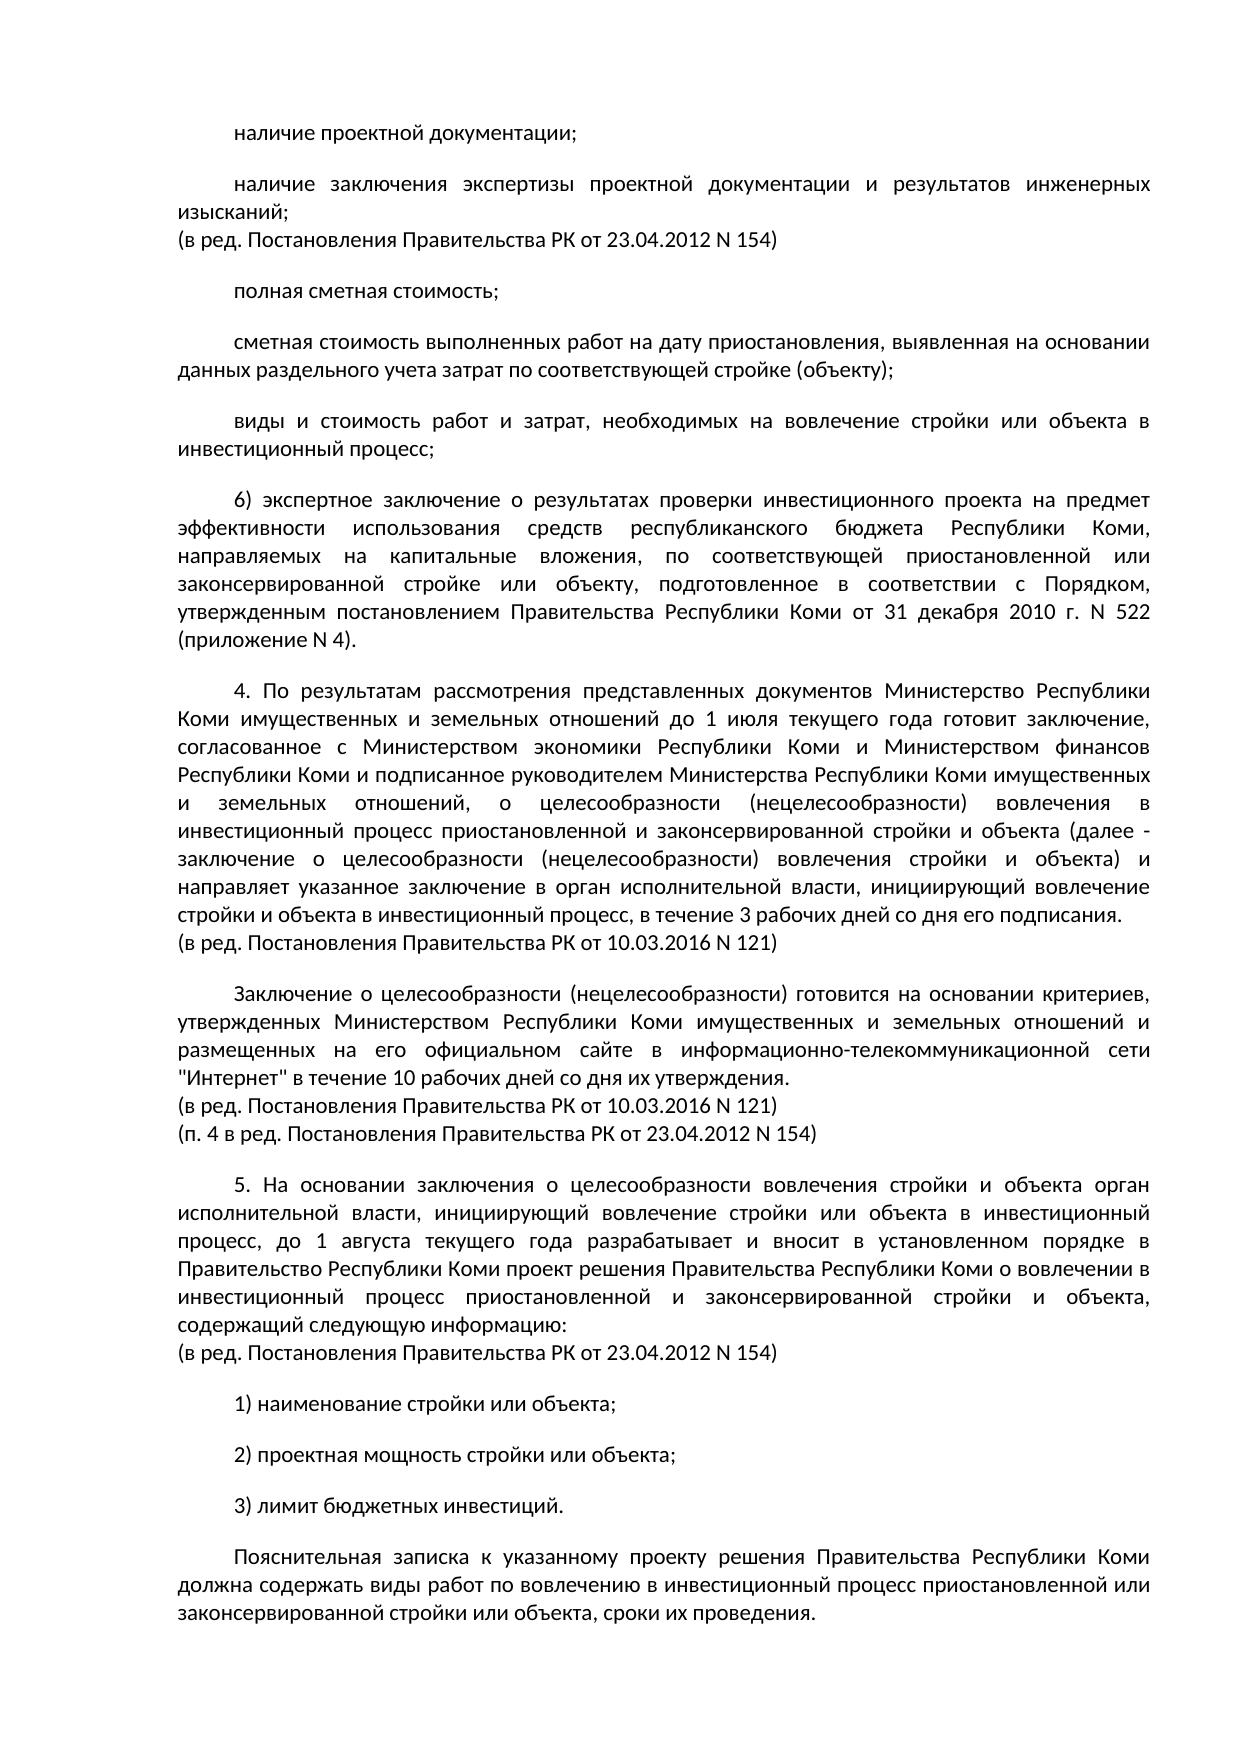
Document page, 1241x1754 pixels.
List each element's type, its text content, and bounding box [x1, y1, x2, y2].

text 1) наименование стройки или объекта; [177, 1389, 1152, 1417]
text 5. На основании заключения о целесообразности вовлечения стройки и объекта орган исполнительной власти, инициирующий вовлечение стройки или объекта в инвестиционный процесс, до 1 августа текущего года разрабатывает и вносит в установленном порядке в Правительство Республики Коми проект решения Правительства Республики Коми о вовлечении в инвестиционный процесс приостановленной и законсервированной стройки и объекта, содержащий следующую информацию: [177, 1170, 1152, 1338]
text (в ред. Постановления Правительства РК от 10.03.2016 N 121) [177, 1091, 1152, 1119]
text сметная стоимость выполненных работ на дату приостановления, выявленная на основании данных раздельного учета затрат по соответствующей стройке (объекту); [177, 327, 1152, 383]
text 6) экспертное заключение о результатах проверки инвестиционного проекта на предмет эффективности использования средств республиканского бюджета Республики Коми, направляемых на капитальные вложения, по соответствующей приостановленной или законсервированной стройке или объекту, подготовленное в соответствии с Порядком, утвержденным постановлением Правительства Республики Коми от 31 декабря 2010 г. N 522 (приложение N 4). [177, 485, 1152, 653]
text Заключение о целесообразности (нецелесообразности) готовится на основании критериев, утвержденных Министерством Республики Коми имущественных и земельных отношений и размещенных на его официальном сайте в информационно-телекоммуникационной сети "Интернет" в течение 10 рабочих дней со дня их утверждения. [177, 979, 1152, 1091]
text 2) проектная мощность стройки или объекта; [177, 1440, 1152, 1468]
text Пояснительная записка к указанному проекту решения Правительства Республики Коми должна содержать виды работ по вовлечению в инвестиционный процесс приостановленной или законсервированной стройки или объекта, сроки их проведения. [177, 1542, 1152, 1626]
text наличие проектной документации; [177, 118, 1152, 146]
text (в ред. Постановления Правительства РК от 23.04.2012 N 154) [177, 225, 1152, 253]
text 4. По результатам рассмотрения представленных документов Министерство Республики Коми имущественных и земельных отношений до 1 июля текущего года готовит заключение, согласованное с Министерством экономики Республики Коми и Министерством финансов Республики Коми и подписанное руководителем Министерства Республики Коми имущественных и земельных отношений, о целесообразности (нецелесообразности) вовлечения в инвестиционный процесс приостановленной и законсервированной стройки и объекта (далее - заключение о целесообразности (нецелесообразности) вовлечения стройки и объекта) и направляет указанное заключение в орган исполнительной власти, инициирующий вовлечение стройки и объекта в инвестиционный процесс, в течение 3 рабочих дней со дня его подписания. [177, 676, 1152, 928]
text (п. 4 в ред. Постановления Правительства РК от 23.04.2012 N 154) [177, 1119, 1152, 1147]
text (в ред. Постановления Правительства РК от 23.04.2012 N 154) [177, 1338, 1152, 1366]
text наличие заключения экспертизы проектной документации и результатов инженерных изысканий; [177, 169, 1152, 225]
text (в ред. Постановления Правительства РК от 10.03.2016 N 121) [177, 928, 1152, 956]
text виды и стоимость работ и затрат, необходимых на вовлечение стройки или объекта в инвестиционный процесс; [177, 406, 1152, 462]
text 3) лимит бюджетных инвестиций. [177, 1491, 1152, 1519]
text полная сметная стоимость; [177, 276, 1152, 304]
